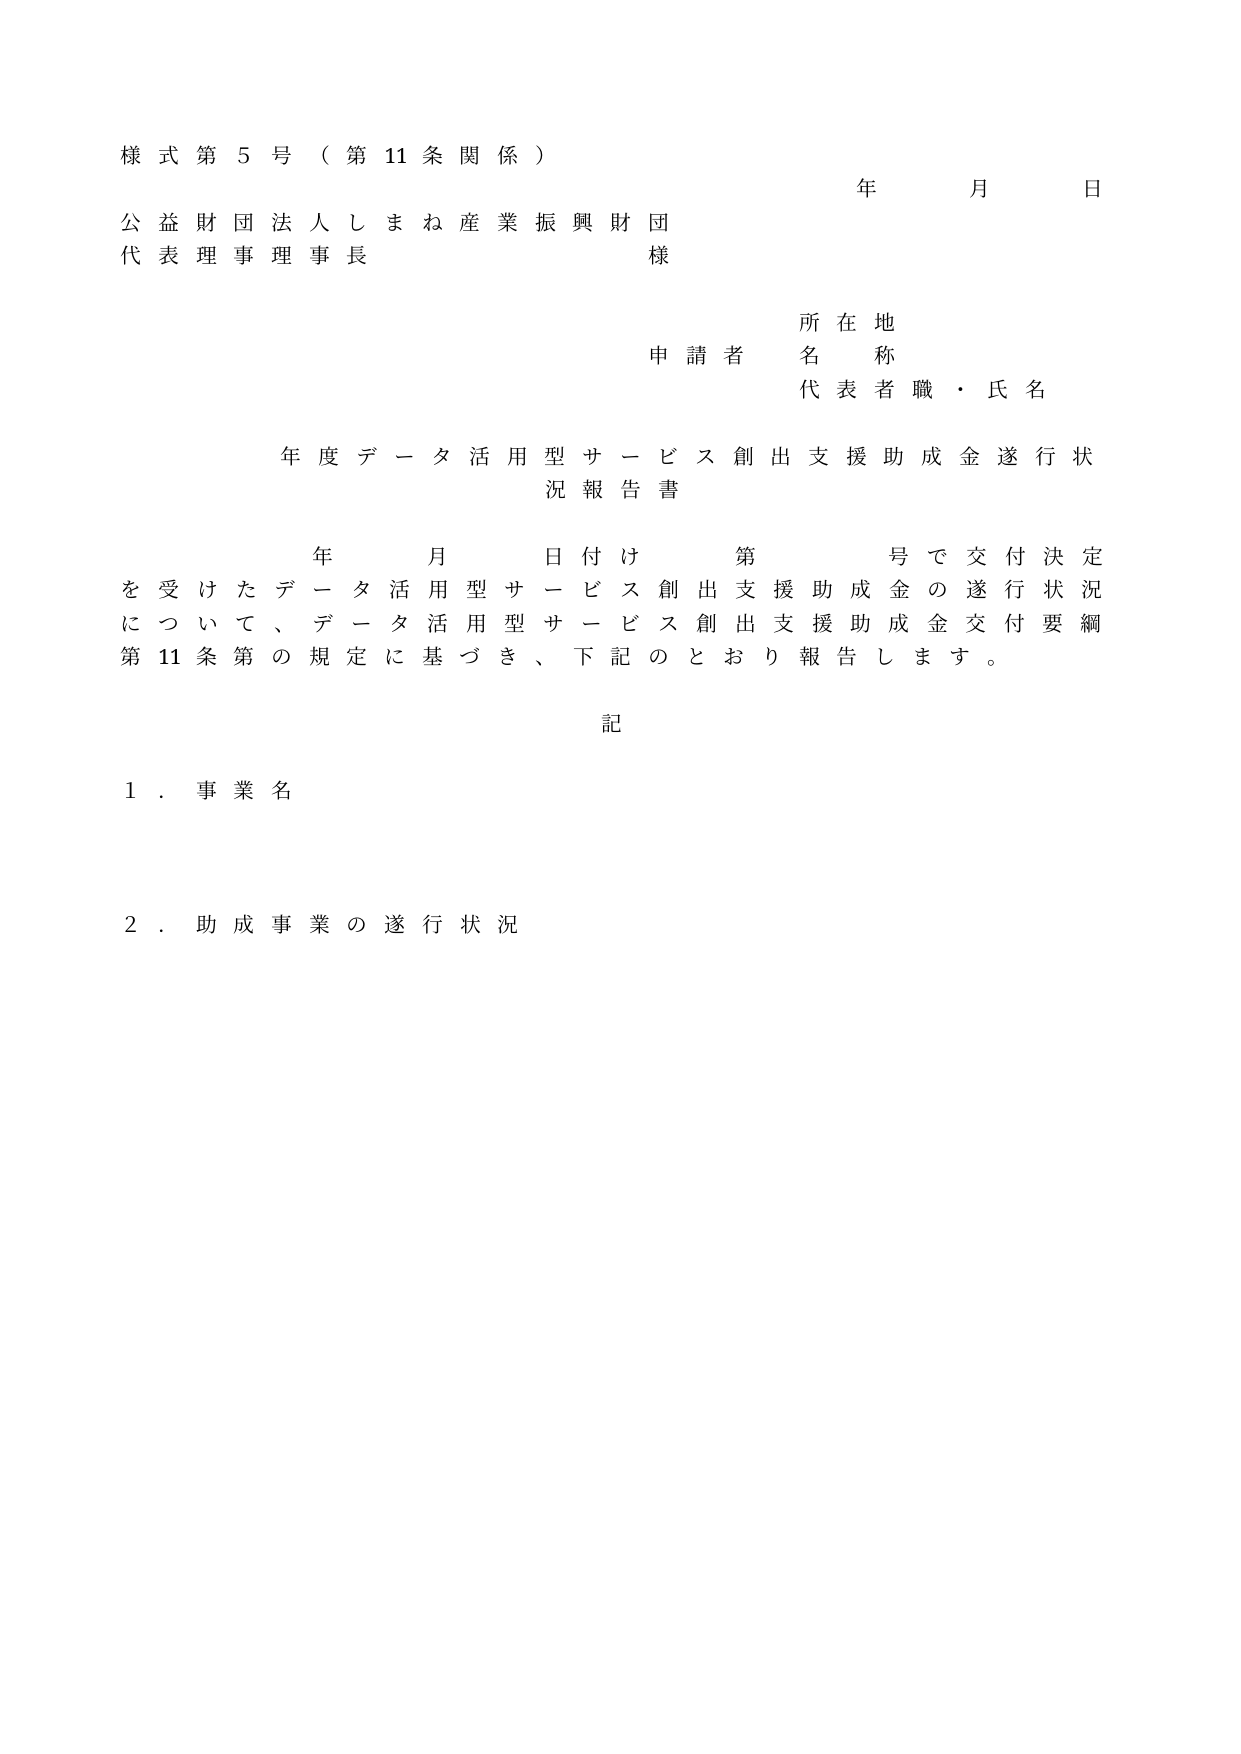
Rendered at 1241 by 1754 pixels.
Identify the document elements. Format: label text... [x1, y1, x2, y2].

text 年度データ活用型サービス創出支援助成金遂行状況報告書 [120, 438, 1120, 505]
text 様式第５号（第11条関係） [120, 137, 1120, 171]
text 年 月 日 [120, 171, 1120, 204]
text 代表理事理事長 様 [120, 238, 1120, 271]
text 所在地 [634, 304, 1120, 338]
text 記 [120, 706, 1120, 739]
text 代表者職・氏名 [634, 371, 1120, 405]
text ２．助成事業の遂行状況 [120, 906, 1120, 940]
text １．事業名 [120, 773, 1120, 806]
text 申請者 名 称 [634, 338, 1120, 371]
text 公益財団法人しまね産業振興財団 [120, 204, 1120, 238]
text 年 月 日付け 第 号で交付決定を受けたデータ活用型サービス創出支援助成金の遂行状況について、データ活用型サービス創出支援助成金交付要綱第11条第の規定に基づき、下記のとおり報告します。 [120, 539, 1120, 672]
